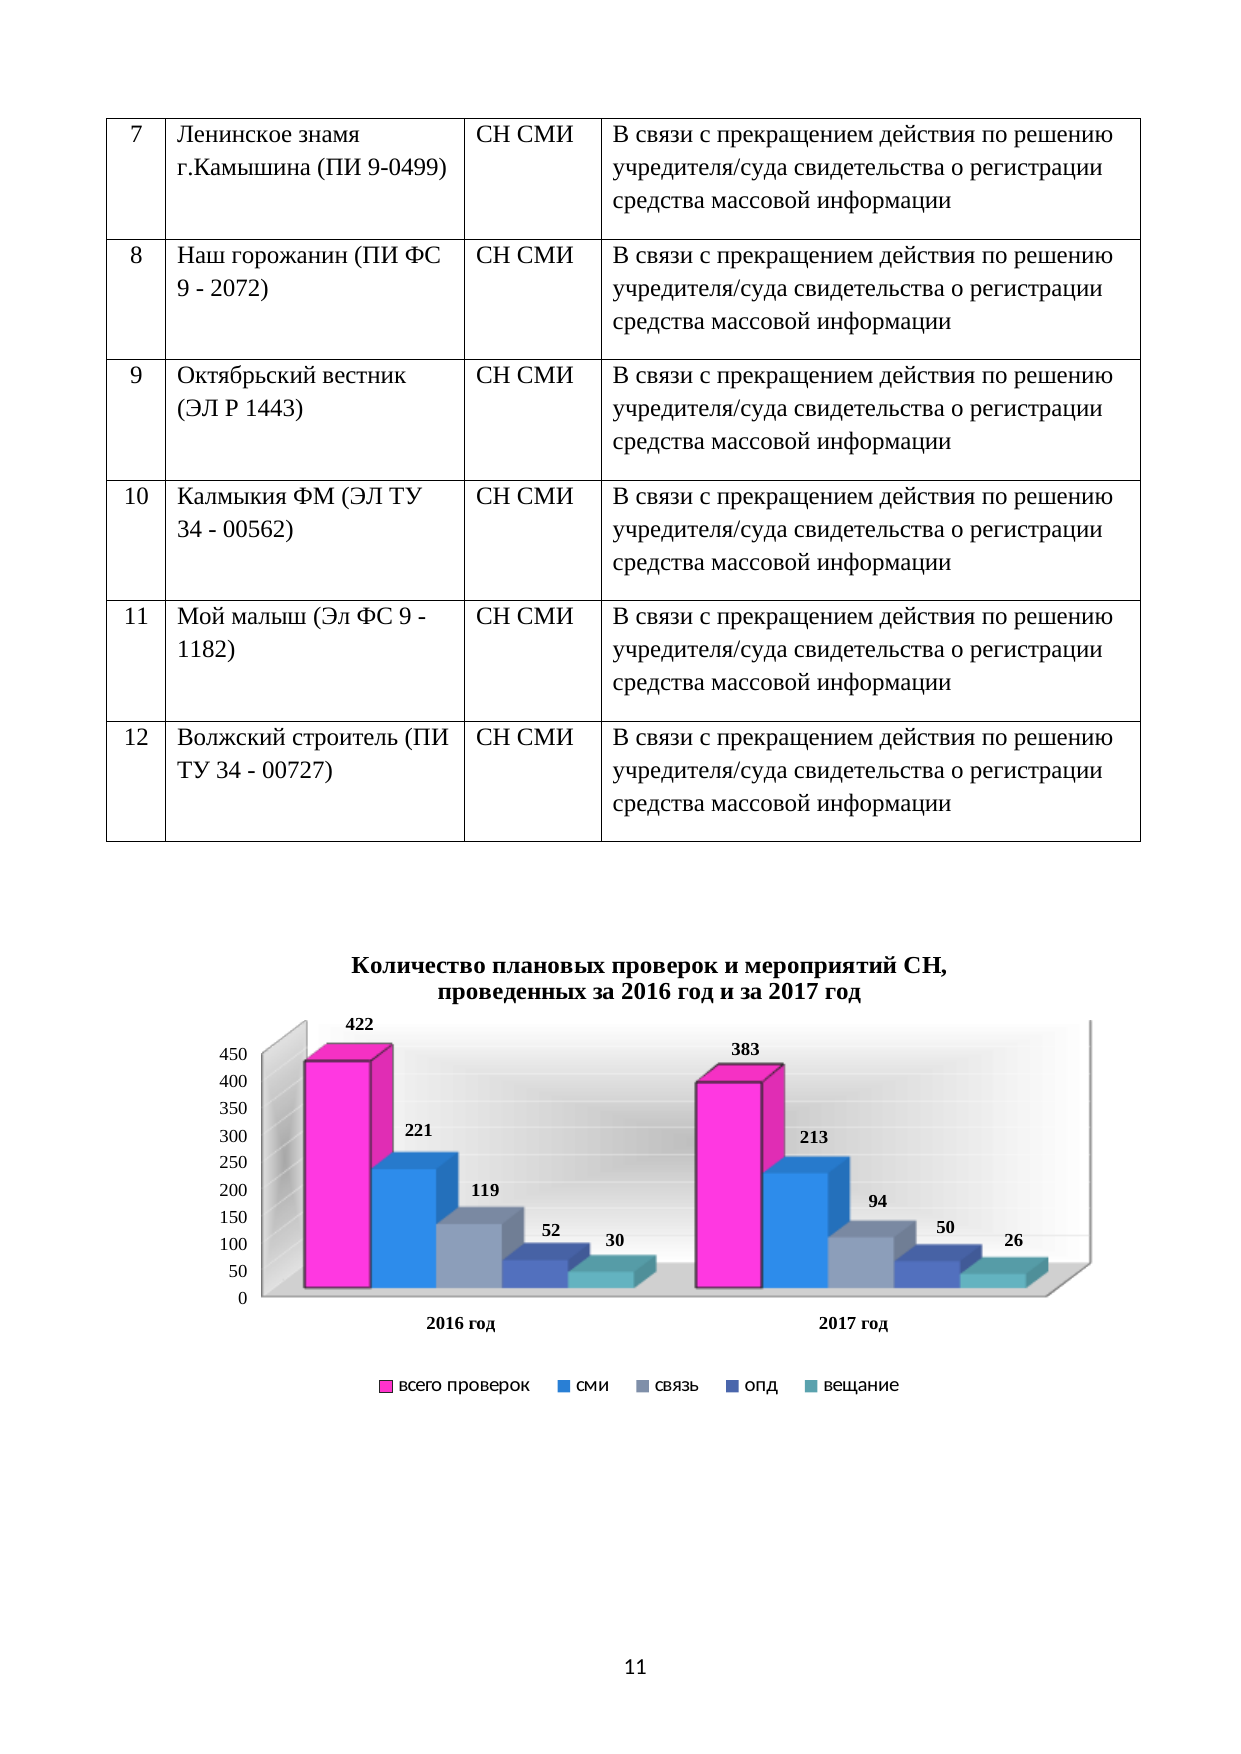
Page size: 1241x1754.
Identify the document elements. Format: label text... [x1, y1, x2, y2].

table_cell 10 [107, 481, 165, 600]
table_cell В связи с прекращением действия по решению учредителя/суда свидетельства о регистрации средства массовой информации [602, 360, 1140, 480]
table_cell СН СМИ [465, 119, 601, 239]
table_cell Октябрьский вестник (ЭЛ Р 1443) [166, 360, 464, 480]
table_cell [602, 119, 1140, 239]
table_cell 7 [107, 119, 165, 239]
table_cell 12 [107, 722, 165, 841]
table_cell Мой малыш (Эл ФС 9 - 1182) [166, 601, 464, 721]
table_cell Калмыкия ФМ (ЭЛ ТУ 34 - 00562) [166, 481, 464, 600]
table_cell СН СМИ [465, 722, 601, 841]
table_cell 11 [107, 601, 165, 721]
table_cell 9 [107, 360, 165, 480]
table_cell Волжский строитель (ПИ ТУ 34 - 00727) [166, 722, 464, 841]
table_cell В связи с прекращением действия по решению учредителя/суда свидетельства о регистрации средства массовой информации [602, 481, 1140, 600]
table_cell СН СМИ [465, 481, 601, 600]
table_cell СН СМИ [465, 601, 601, 721]
table_cell Ленинское знамя г.Камышина (ПИ 9-0499) [166, 119, 464, 239]
table_cell Наш горожанин (ПИ ФС 9 - 2072) [166, 240, 464, 359]
table_cell В связи с прекращением действия по решению учредителя/суда свидетельства о регистрации средства массовой информации [602, 240, 1140, 359]
table_cell В связи с прекращением действия по решению учредителя/суда свидетельства о регистрации средства массовой информации [602, 722, 1140, 841]
table_cell СН СМИ [465, 240, 601, 359]
table_cell 8 [107, 240, 165, 359]
table_cell СН СМИ [465, 360, 601, 480]
table_cell В связи с прекращением действия по решению учредителя/суда свидетельства о регистрации средства массовой информации [602, 601, 1140, 721]
